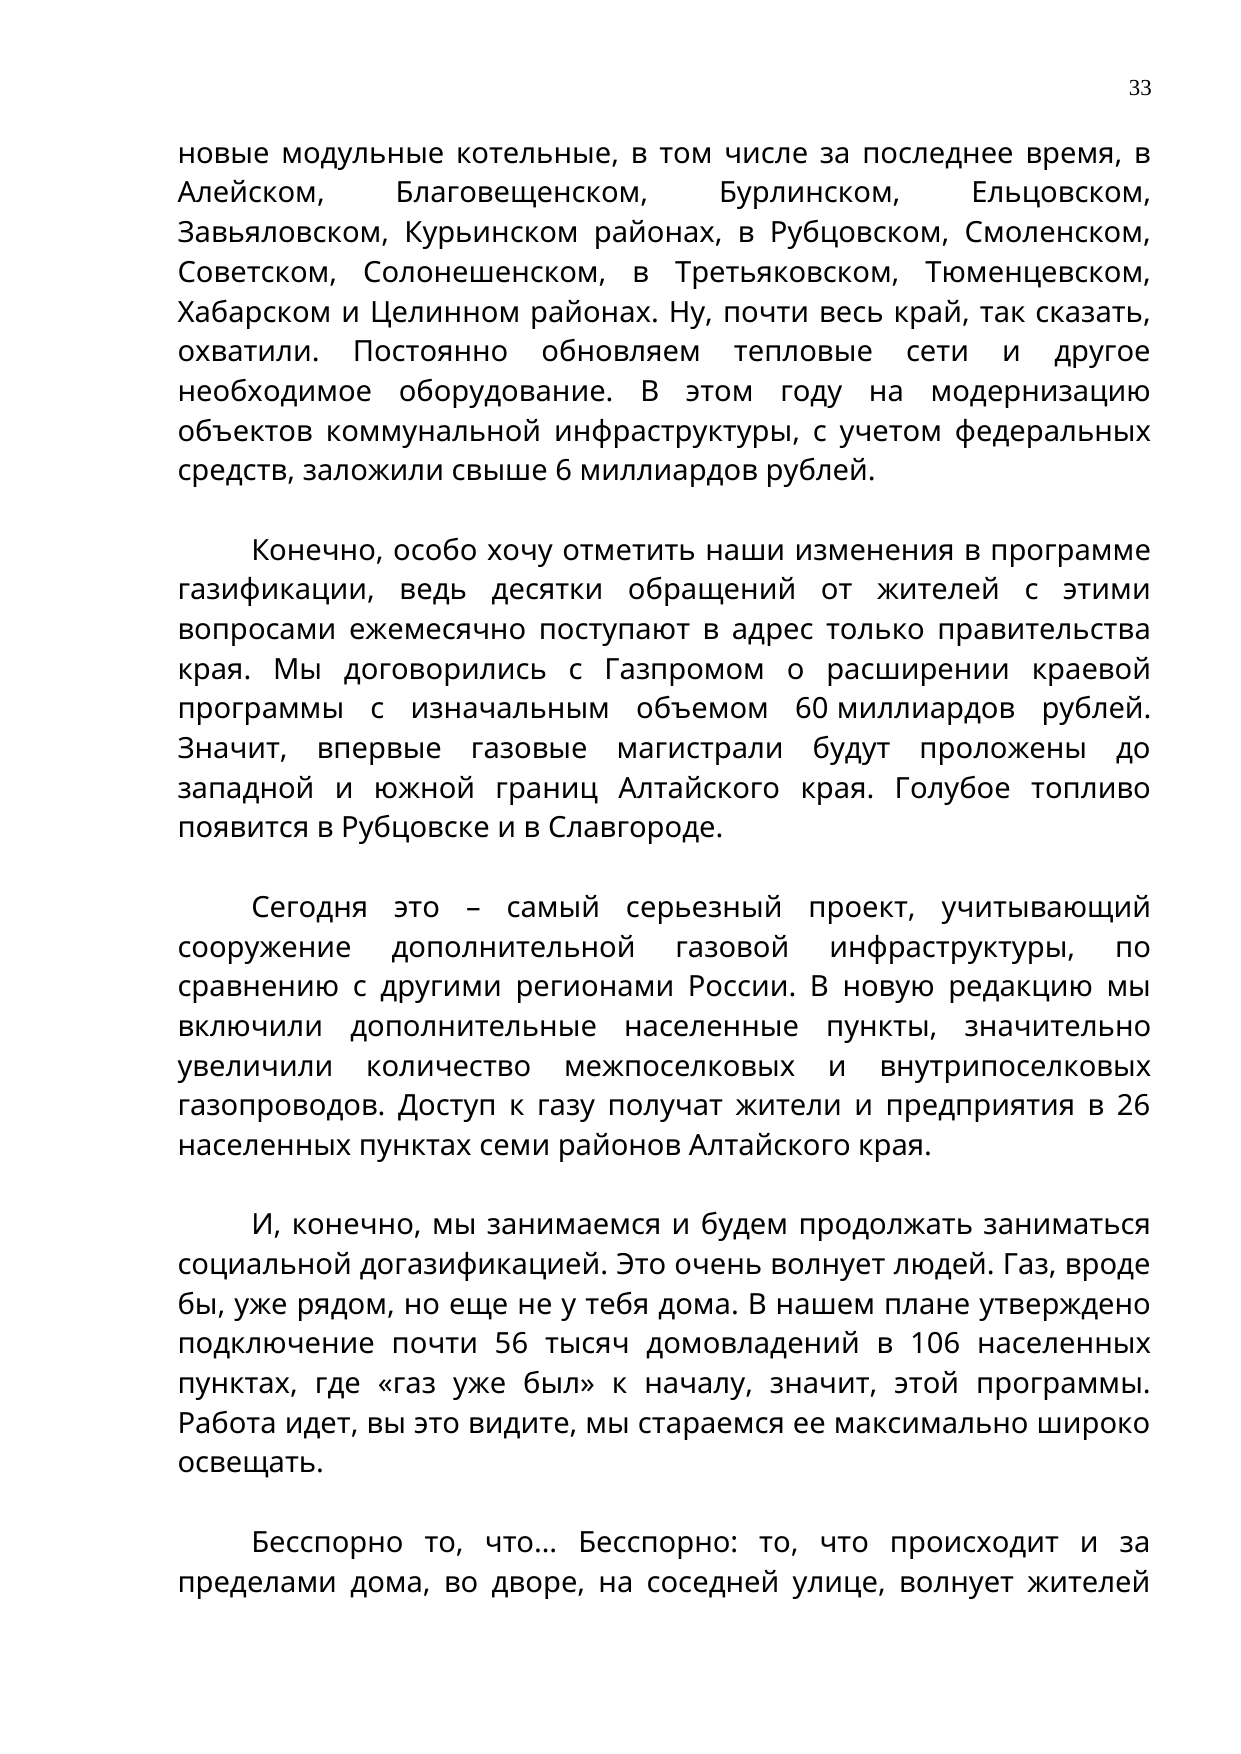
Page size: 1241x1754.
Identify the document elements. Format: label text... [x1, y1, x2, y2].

text Сегодня это – самый серьезный проект, учитывающий сооружение дополнительной газовой инфраструктуры, по сравнению с другими регионами России. В новую редакцию мы включили дополнительные населенные пункты, значительно увеличили количество межпоселковых и внутрипоселковых газопроводов. Доступ к газу получат жители и предприятия в 26 населенных пунктах семи районов Алтайского края. [177, 886, 1152, 1164]
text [177, 132, 1152, 489]
text И, конечно, мы занимаемся и будем продолжать заниматься социальной догазификацией. Это очень волнует людей. Газ, вроде бы, уже рядом, но еще не у тебя дома. В нашем плане утверждено подключение почти 56 тысяч домовладений в 106 населенных пунктах, где «газ уже был» к началу, значит, этой программы. Работа идет, вы это видите, мы стараемся ее максимально широко освещать. [177, 1204, 1152, 1481]
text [177, 1521, 1152, 1601]
text Конечно, особо хочу отметить наши изменения в программе газификации, ведь десятки обращений от жителей с этими вопросами ежемесячно поступают в адрес только правительства края. Мы договорились с Газпромом о расширении краевой программы с изначальным объемом 60 миллиардов рублей. Значит, впервые газовые магистрали будут проложены до западной и южной границ Алтайского края. Голубое топливо появится в Рубцовске и в Славгороде. [177, 529, 1152, 846]
